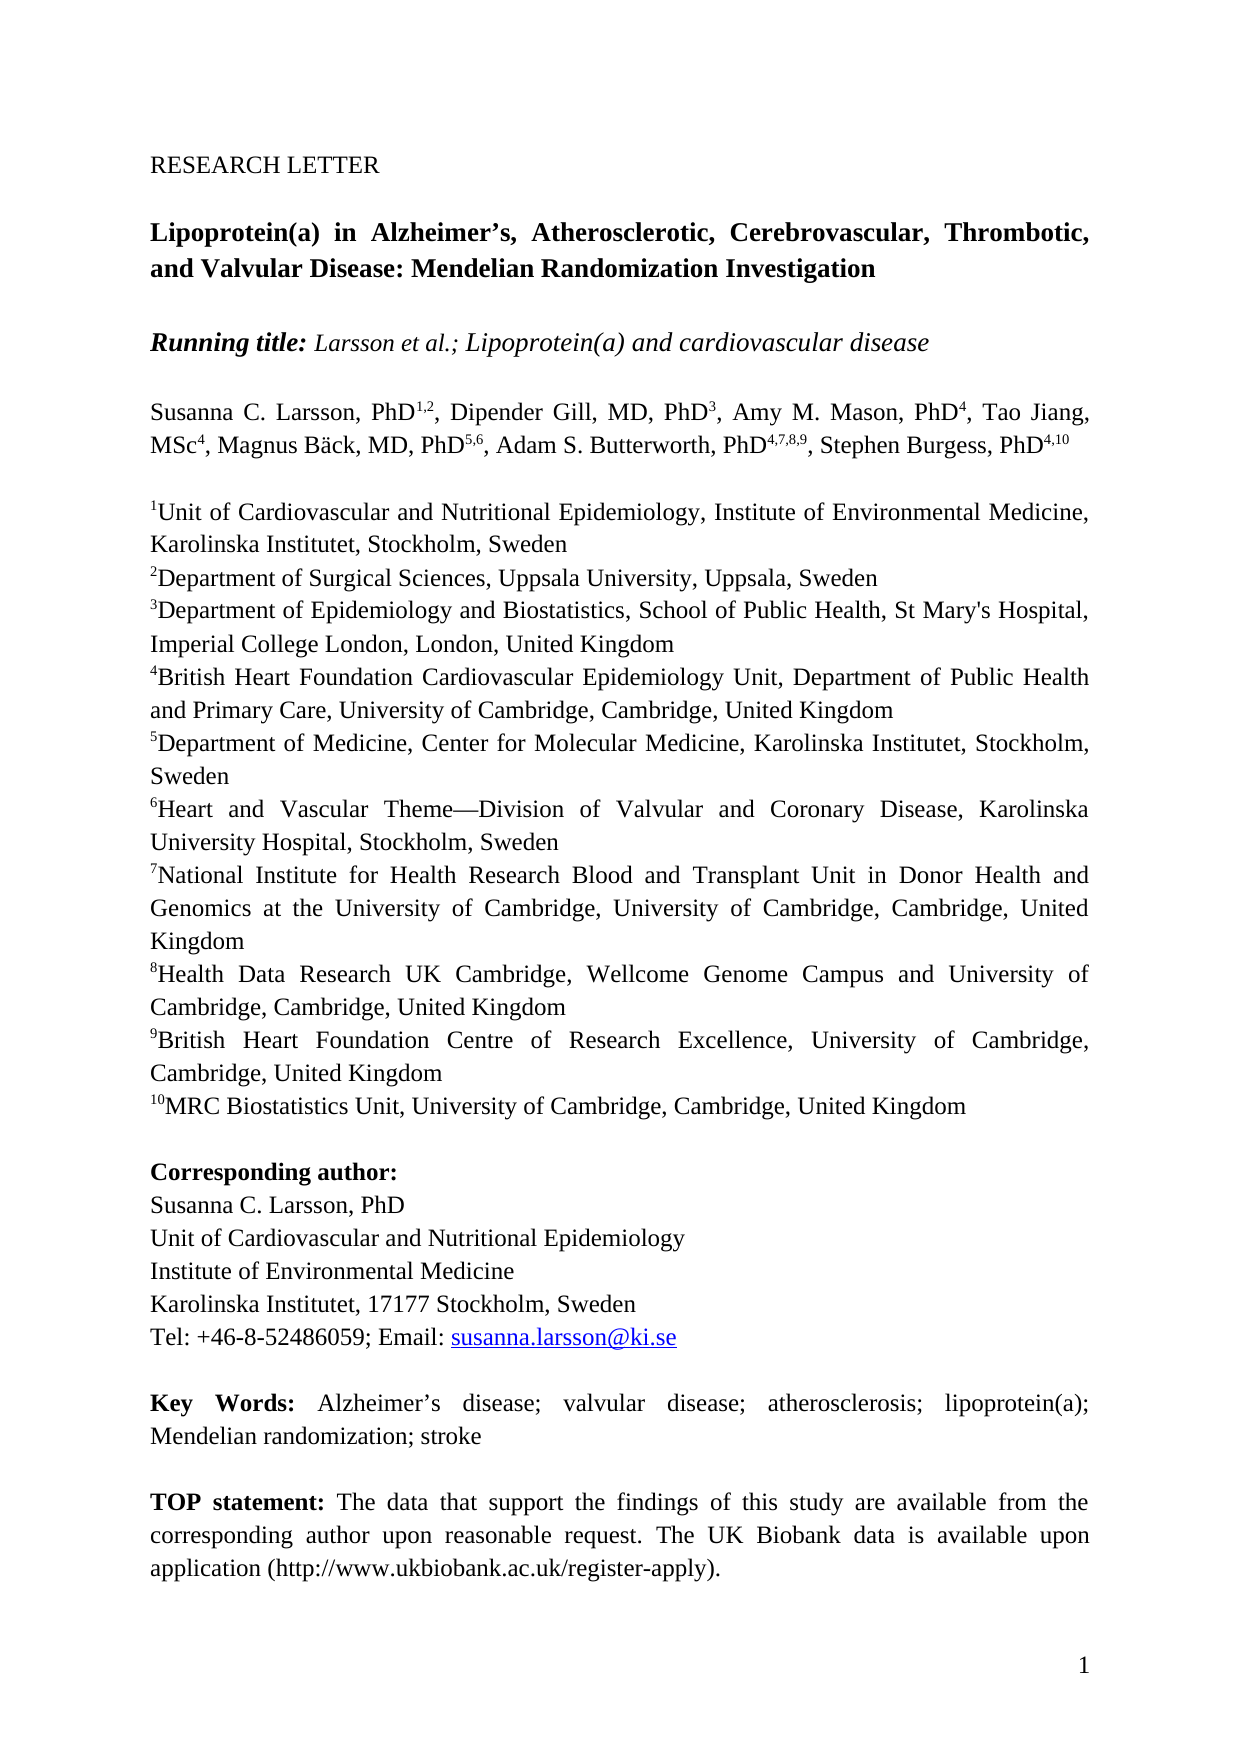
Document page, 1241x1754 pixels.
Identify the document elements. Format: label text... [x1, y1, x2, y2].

text Corresponding author: [150, 1157, 1090, 1186]
text Key Words: Alzheimer’s disease; valvular disease; atherosclerosis; lipoprotein(a); Mendelian randomization; stroke [150, 1388, 1090, 1450]
text Tel: +46-8-52486059; Email: susanna.larsson@ki.se [150, 1322, 1090, 1351]
text Susanna C. Larsson, PhD1,2, Dipender Gill, MD, PhD3, Amy M. Mason, PhD4, Tao Jiang, MSc4, Magnus Bäck, MD, PhD5,6, Adam S. Butterworth, PhD4,7,8,9, Stephen Burgess, PhD4,10 [150, 397, 1090, 459]
text 3Department of Epidemiology and Biostatistics, School of Public Health, St Mary's Hospital, Imperial College London, London, United Kingdom [150, 596, 1090, 657]
text 1Unit of Cardiovascular and Nutritional Epidemiology, Institute of Environmental Medicine, Karolinska Institutet, Stockholm, Sweden [150, 497, 1090, 558]
text Karolinska Institutet, 17177 Stockholm, Sweden [150, 1289, 1090, 1318]
text 2Department of Surgical Sciences, Uppsala University, Uppsala, Sweden [150, 563, 1090, 591]
text RESEARCH LETTER [150, 150, 1090, 179]
text Susanna C. Larsson, PhD [150, 1190, 1090, 1219]
text 7National Institute for Health Research Blood and Transplant Unit in Donor Health and Genomics at the University of Cambridge, University of Cambridge, Cambridge, United Kingdom [150, 860, 1090, 954]
text 8Health Data Research UK Cambridge, Wellcome Genome Campus and University of Cambridge, Cambridge, United Kingdom [150, 959, 1090, 1021]
text 6Heart and Vascular Theme—Division of Valvular and Coronary Disease, Karolinska University Hospital, Stockholm, Sweden [150, 794, 1090, 856]
text Running title: Larsson et al.; Lipoprotein(a) and cardiovascular disease [150, 326, 1090, 357]
text 9British Heart Foundation Centre of Research Excellence, University of Cambridge, Cambridge, United Kingdom [150, 1025, 1090, 1087]
text Institute of Environmental Medicine [150, 1256, 1090, 1285]
text TOP statement: The data that support the findings of this study are available from the corresponding author upon reasonable request. The UK Biobank data is available upon application (http://www.ukbiobank.ac.uk/register-apply). [150, 1487, 1090, 1582]
text 4British Heart Foundation Cardiovascular Epidemiology Unit, Department of Public Health and Primary Care, University of Cambridge, Cambridge, United Kingdom [150, 662, 1090, 723]
text Unit of Cardiovascular and Nutritional Epidemiology [150, 1223, 1090, 1252]
text 10MRC Biostatistics Unit, University of Cambridge, Cambridge, United Kingdom [150, 1091, 1090, 1120]
text 5Department of Medicine, Center for Molecular Medicine, Karolinska Institutet, Stockholm, Sweden [150, 728, 1090, 789]
text Lipoprotein(a) in Alzheimer’s, Atherosclerotic, Cerebrovascular, Thrombotic, and Valvular Disease: Mendelian Randomization Investigation [150, 216, 1090, 283]
